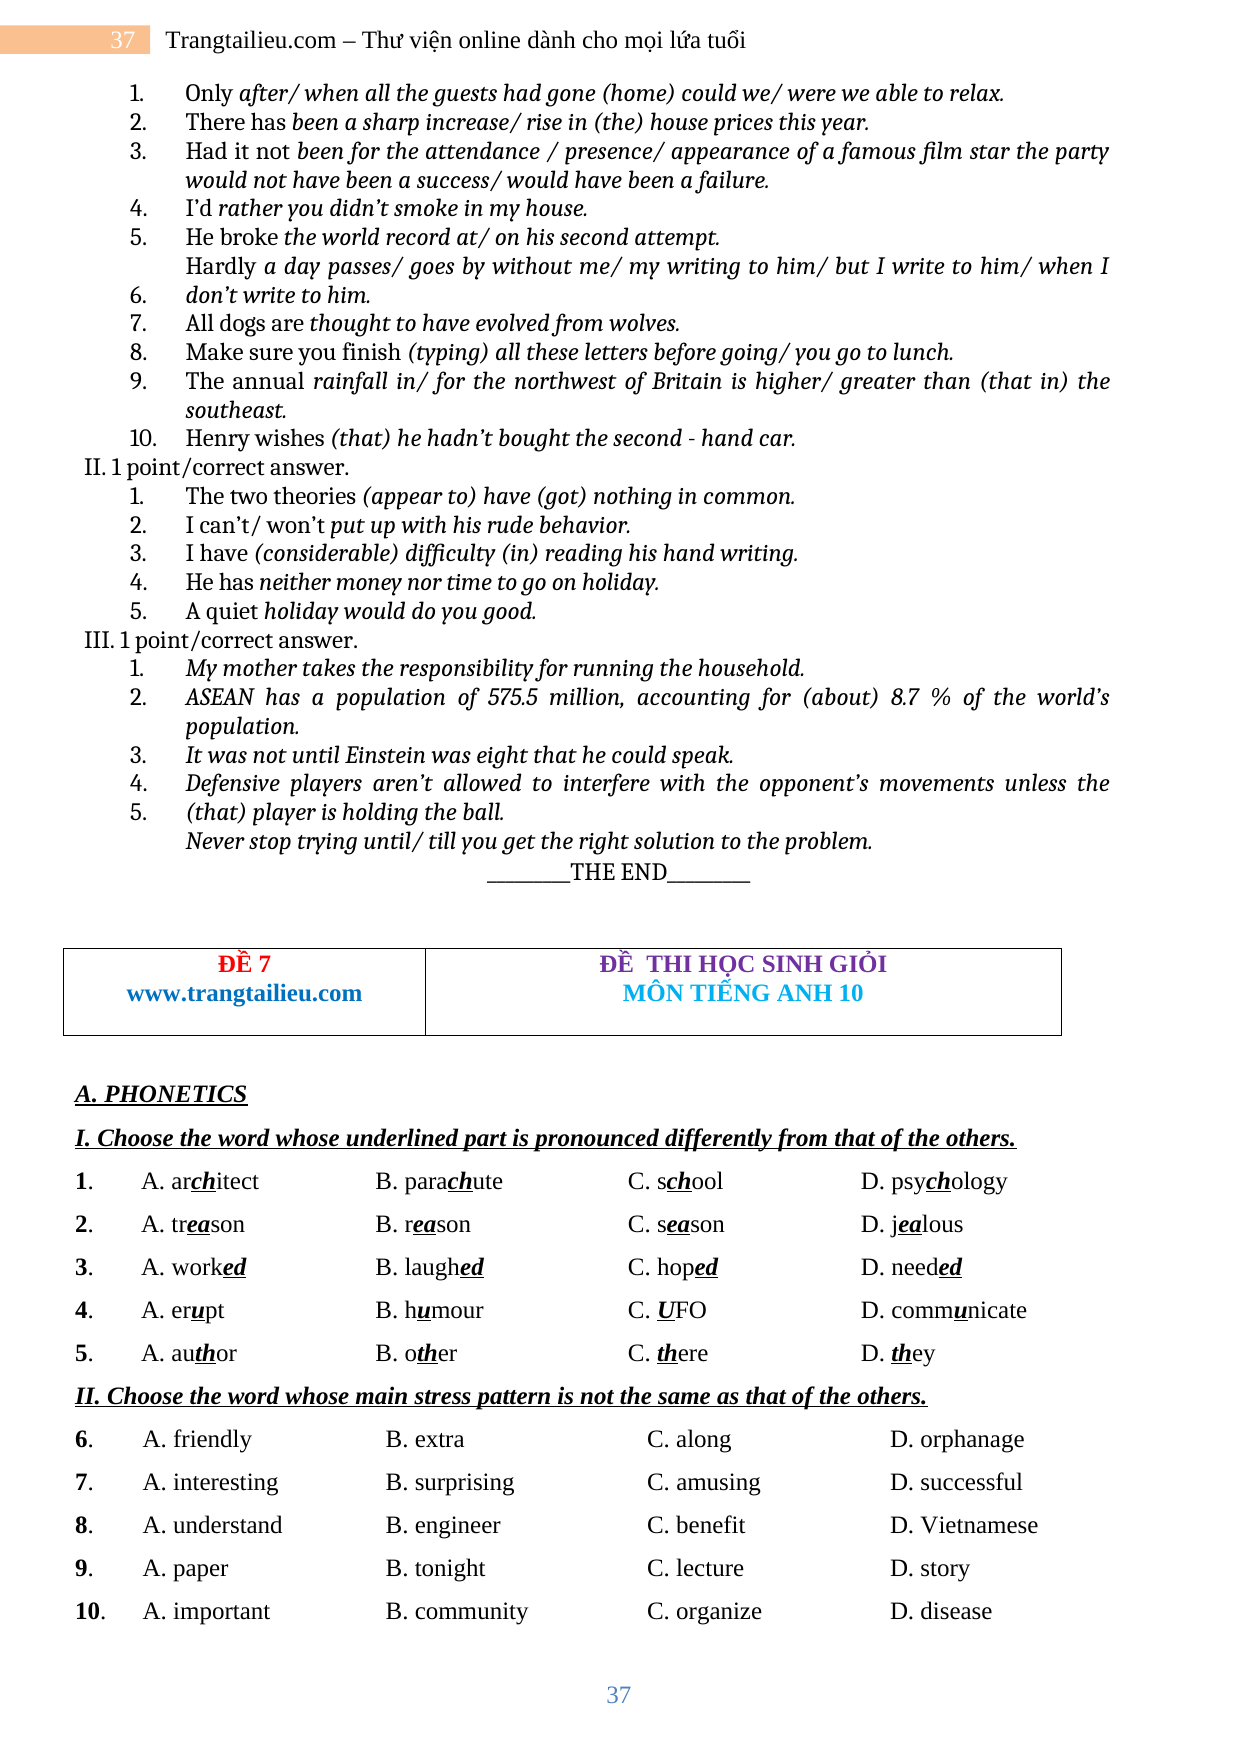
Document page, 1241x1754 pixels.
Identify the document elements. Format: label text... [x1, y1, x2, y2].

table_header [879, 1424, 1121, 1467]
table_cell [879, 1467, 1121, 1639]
text _________THE END_________ [75, 858, 1162, 886]
text A. PHONETICS [75, 1079, 1162, 1108]
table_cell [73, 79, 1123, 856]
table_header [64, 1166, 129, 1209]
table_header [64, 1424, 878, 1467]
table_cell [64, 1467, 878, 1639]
text I. Choose the word whose underlined part is pronounced differently from that of the others. [75, 1123, 1162, 1151]
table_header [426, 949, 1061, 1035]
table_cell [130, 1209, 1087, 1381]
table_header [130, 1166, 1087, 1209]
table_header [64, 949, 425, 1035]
text II. Choose the word whose main stress pattern is not the same as that of the others. [75, 1381, 1162, 1409]
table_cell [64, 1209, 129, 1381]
